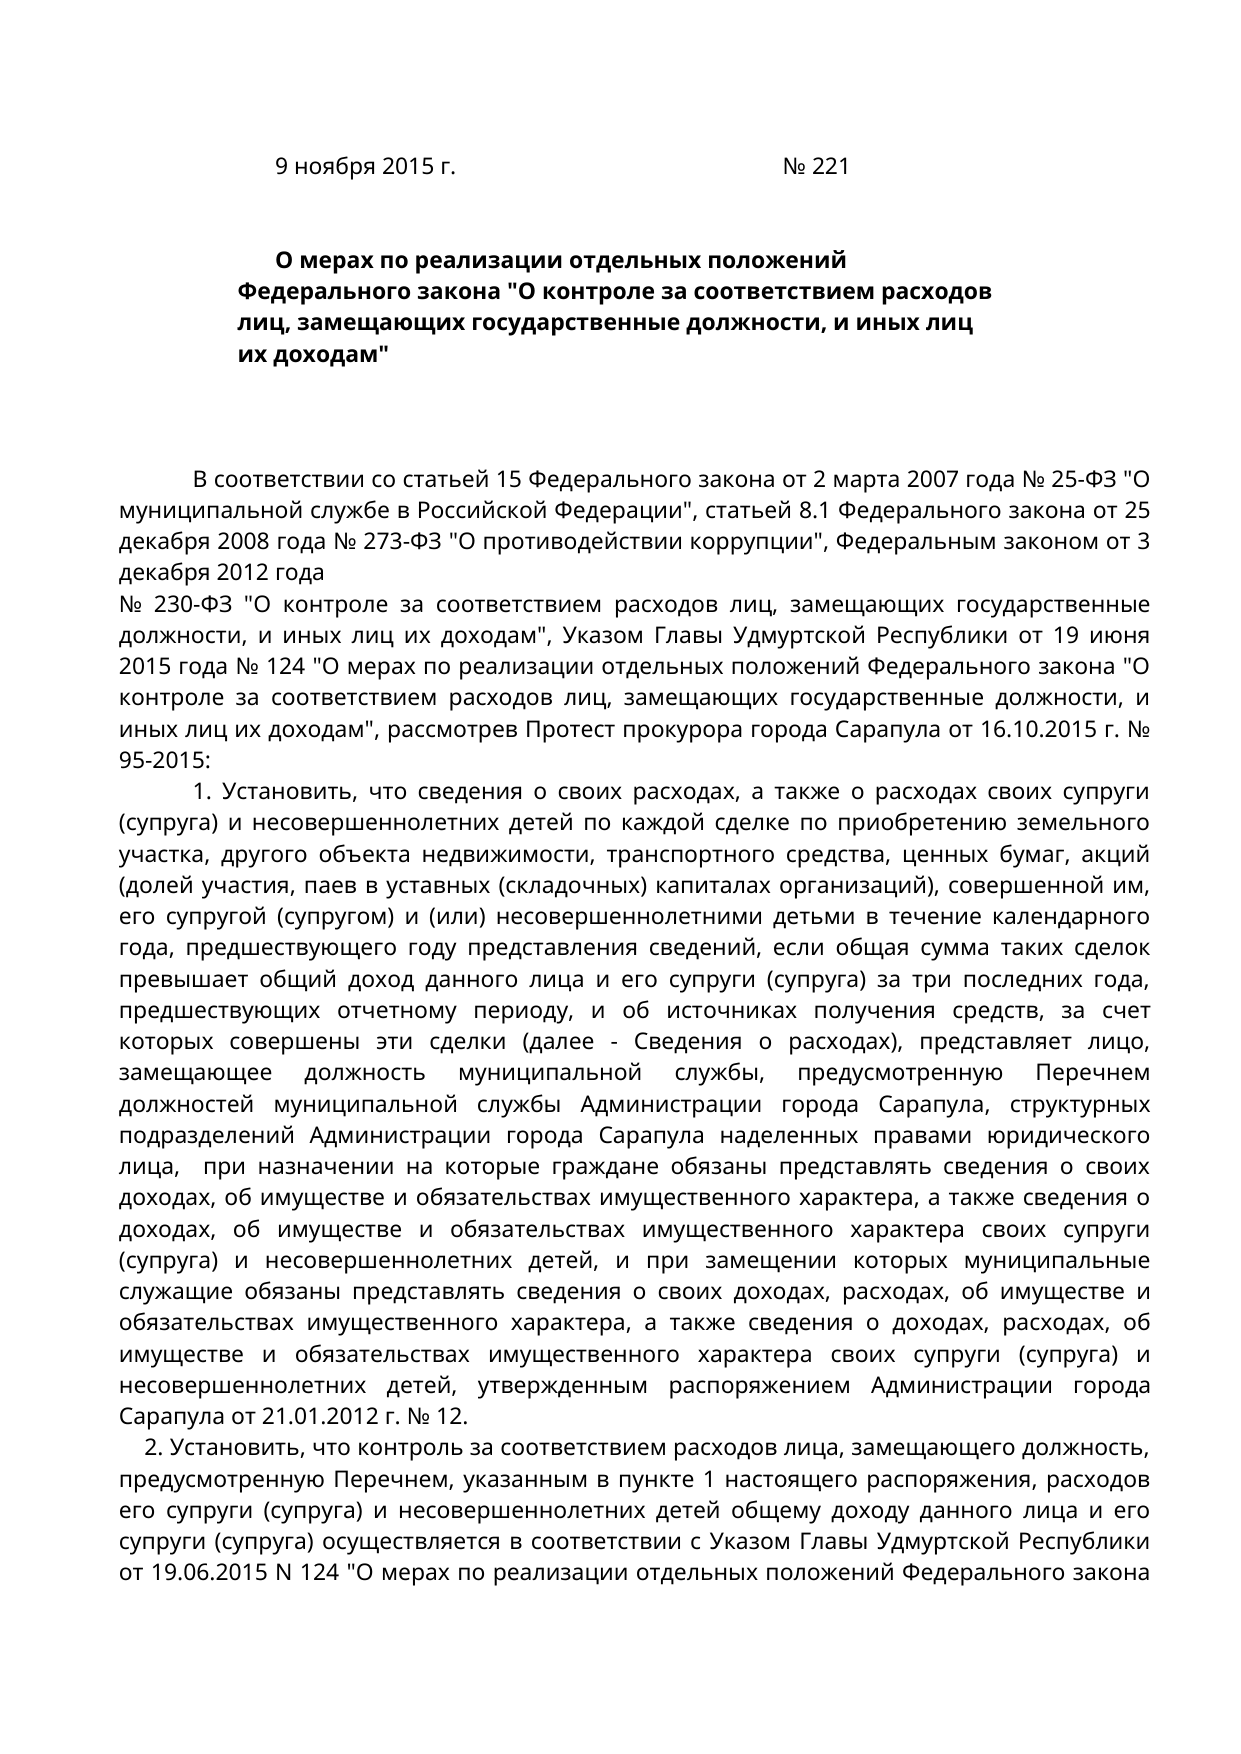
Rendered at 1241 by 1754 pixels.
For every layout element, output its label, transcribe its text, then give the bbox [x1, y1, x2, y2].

text № 230-ФЗ "О контроле за соответствием расходов лиц, замещающих государственные должности, и иных лиц их доходам", Указом Главы Удмуртской Республики от 19 июня 2015 года № 124 "О мерах по реализации отдельных положений Федерального закона "О контроле за соответствием расходов лиц, замещающих государственные должности, и иных лиц их доходам", рассмотрев Протест прокурора города Сарапула от 16.10.2015 г. № 95-2015: [119, 587, 1152, 775]
text 9 ноября 2015 г. № 221 [237, 150, 1002, 181]
text О мерах по реализации отдельных положений Федерального закона "О контроле за соответствием расходов лиц, замещающих государственные должности, и иных лиц их доходам" [237, 244, 1002, 369]
text 1. Установить, что сведения о своих расходах, а также о расходах своих супруги (супруга) и несовершеннолетних детей по каждой сделке по приобретению земельного участка, другого объекта недвижимости, транспортного средства, ценных бумаг, акций (долей участия, паев в уставных (складочных) капиталах организаций), совершенной им, его супругой (супругом) и (или) несовершеннолетними детьми в течение календарного года, предшествующего году представления сведений, если общая сумма таких сделок превышает общий доход данного лица и его супруги (супруга) за три последних года, предшествующих отчетному периоду, и об источниках получения средств, за счет которых совершены эти сделки (далее - Сведения о расходах), представляет лицо, замещающее должность муниципальной службы, предусмотренную Перечнем должностей муниципальной службы Администрации города Сарапула, структурных подразделений Администрации города Сарапула наделенных правами юридического лица, при назначении на которые граждане обязаны представлять сведения о своих доходах, об имуществе и обязательствах имущественного характера, а также сведения о доходах, об имуществе и обязательствах имущественного характера своих супруги (супруга) и несовершеннолетних детей, и при замещении которых муниципальные служащие обязаны представлять сведения о своих доходах, расходах, об имуществе и обязательствах имущественного характера, а также сведения о доходах, расходах, об имуществе и обязательствах имущественного характера своих супруги (супруга) и несовершеннолетних детей, утвержденным распоряжением Администрации города Сарапула от 21.01.2012 г. № 12. [119, 775, 1152, 1431]
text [119, 1431, 1152, 1587]
text В соответствии со статьей 15 Федерального закона от 2 марта 2007 года № 25-ФЗ "О муниципальной службе в Российской Федерации", статьей 8.1 Федерального закона от 25 декабря 2008 года № 273-ФЗ "О противодействии коррупции", Федеральным законом от 3 декабря 2012 года [119, 462, 1152, 587]
